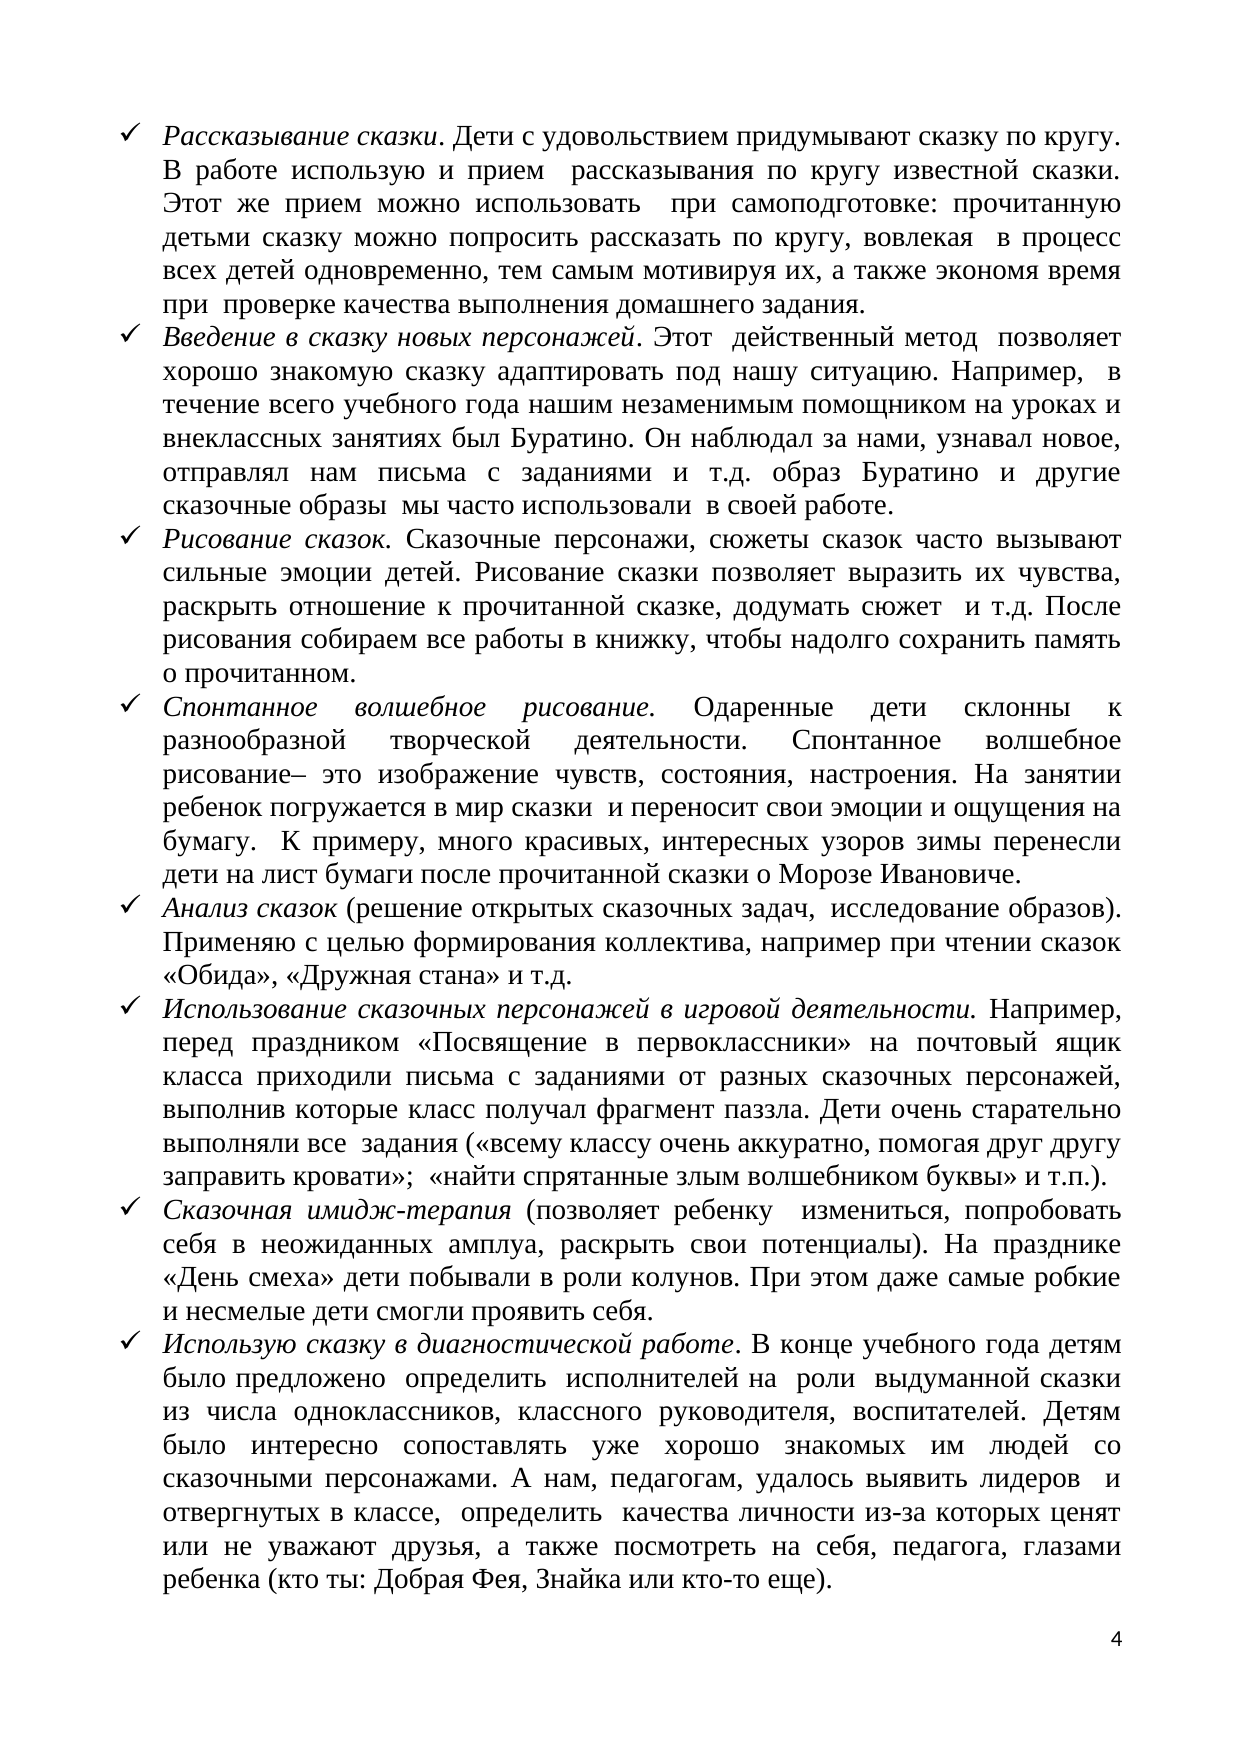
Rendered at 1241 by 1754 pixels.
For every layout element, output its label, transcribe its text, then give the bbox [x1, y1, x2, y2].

list Использование сказочных персонажей в игровой деятельности. Например, перед праздником «Посвящение в первоклассники» на почтовый ящик класса приходили письма с заданиями от разных сказочных персонажей, выполнив которые класс получал фрагмент паззла. Дети очень старательно выполняли все задания («всему классу очень аккуратно, помогая друг другу заправить кровати»; «найти спрятанные злым волшебником буквы» и т.п.). [118, 991, 1122, 1192]
list Анализ сказок (решение открытых сказочных задач, исследование образов). Применяю с целью формирования коллектива, например при чтении сказок «Обида», «Дружная стана» и т.д. [118, 890, 1122, 991]
list Введение в сказку новых персонажей. Этот действенный метод позволяет хорошо знакомую сказку адаптировать под нашу ситуацию. Например, в течение всего учебного года нашим незаменимым помощником на уроках и внеклассных занятиях был Буратино. Он наблюдал за нами, узнавал новое, отправлял нам письма с заданиями и т.д. образ Буратино и другие сказочные образы мы часто использовали в своей работе. [118, 319, 1122, 521]
list Сказочная имидж-терапия (позволяет ребенку измениться, попробовать себя в неожиданных амплуа, раскрыть свои потенциалы). На празднике «День смеха» дети побывали в роли колунов. При этом даже самые робкие и несмелые дети смогли проявить себя. [118, 1192, 1122, 1326]
list Рисование сказок. Сказочные персонажи, сюжеты сказок часто вызывают сильные эмоции детей. Рисование сказки позволяет выразить их чувства, раскрыть отношение к прочитанной сказке, додумать сюжет и т.д. После рисования собираем все работы в книжку, чтобы надолго сохранить память о прочитанном. [118, 521, 1122, 689]
list Использую сказку в диагностической работе. В конце учебного года детям было предложено определить исполнителей на роли выдуманной сказки из числа одноклассников, классного руководителя, воспитателей. Детям было интересно сопоставлять уже хорошо знакомых им людей со сказочными персонажами. А нам, педагогам, удалось выявить лидеров и отвергнутых в классе, определить качества личности из-за которых ценят или не уважают друзья, а также посмотреть на себя, педагога, глазами ребенка (кто ты: Добрая Фея, Знайка или кто-то еще). [118, 1326, 1122, 1595]
list Спонтанное волшебное рисование. Одаренные дети склонны к разнообразной творческой деятельности. Спонтанное волшебное рисование– это изображение чувств, состояния, настроения. На занятии ребенок погружается в мир сказки и переносит свои эмоции и ощущения на бумагу. К примеру, много красивых, интересных узоров зимы перенесли дети на лист бумаги после прочитанной сказки о Морозе Ивановиче. [118, 689, 1122, 890]
list Рассказывание сказки. Дети с удовольствием придумывают сказку по кругу. В работе использую и прием рассказывания по кругу известной сказки. Этот же прием можно использовать при самоподготовке: прочитанную детьми сказку можно попросить рассказать по кругу, вовлекая в процесс всех детей одновременно, тем самым мотивируя их, а также экономя время при проверке качества выполнения домашнего задания. [118, 118, 1122, 319]
